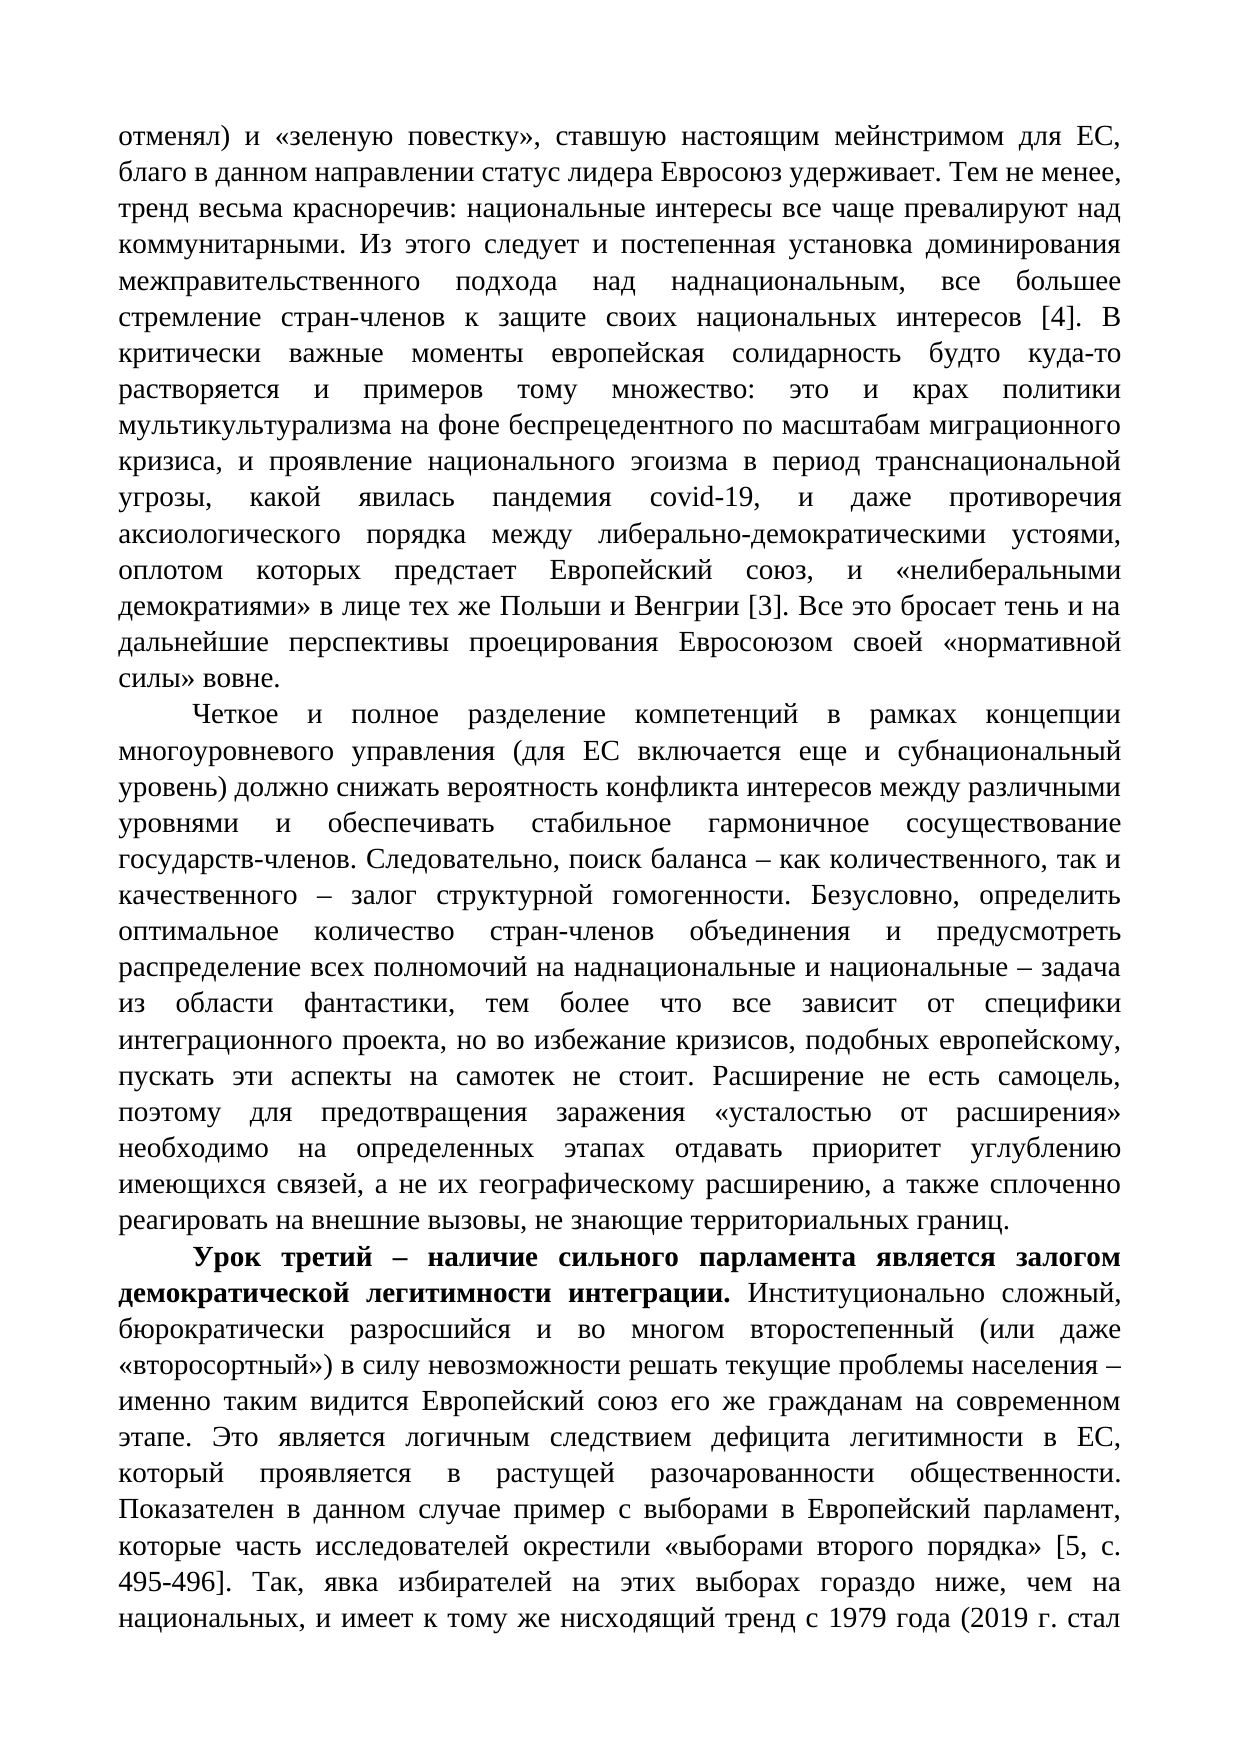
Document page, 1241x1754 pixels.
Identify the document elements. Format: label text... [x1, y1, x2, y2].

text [118, 1239, 1122, 1634]
text Четкое и полное разделение компетенций в рамках концепции многоуровневого управления (для ЕС включается еще и субнациональный уровень) должно снижать вероятность конфликта интересов между различными уровнями и обеспечивать стабильное гармоничное сосуществование государств-членов. Следовательно, поиск баланса – как количественного, так и качественного – залог структурной гомогенности. Безусловно, определить оптимальное количество стран-членов объединения и предусмотреть распределение всех полномочий на наднациональные и национальные – задача из области фантастики, тем более что все зависит от специфики интеграционного проекта, но во избежание кризисов, подобных европейскому, пускать эти аспекты на самотек не стоит. Расширение не есть самоцель, поэтому для предотвращения заражения «усталостью от расширения» необходимо на определенных этапах отдавать приоритет углублению имеющихся связей, а не их географическому расширению, а также сплоченно реагировать на внешние вызовы, не знающие территориальных границ. [118, 696, 1122, 1236]
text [118, 118, 1122, 694]
